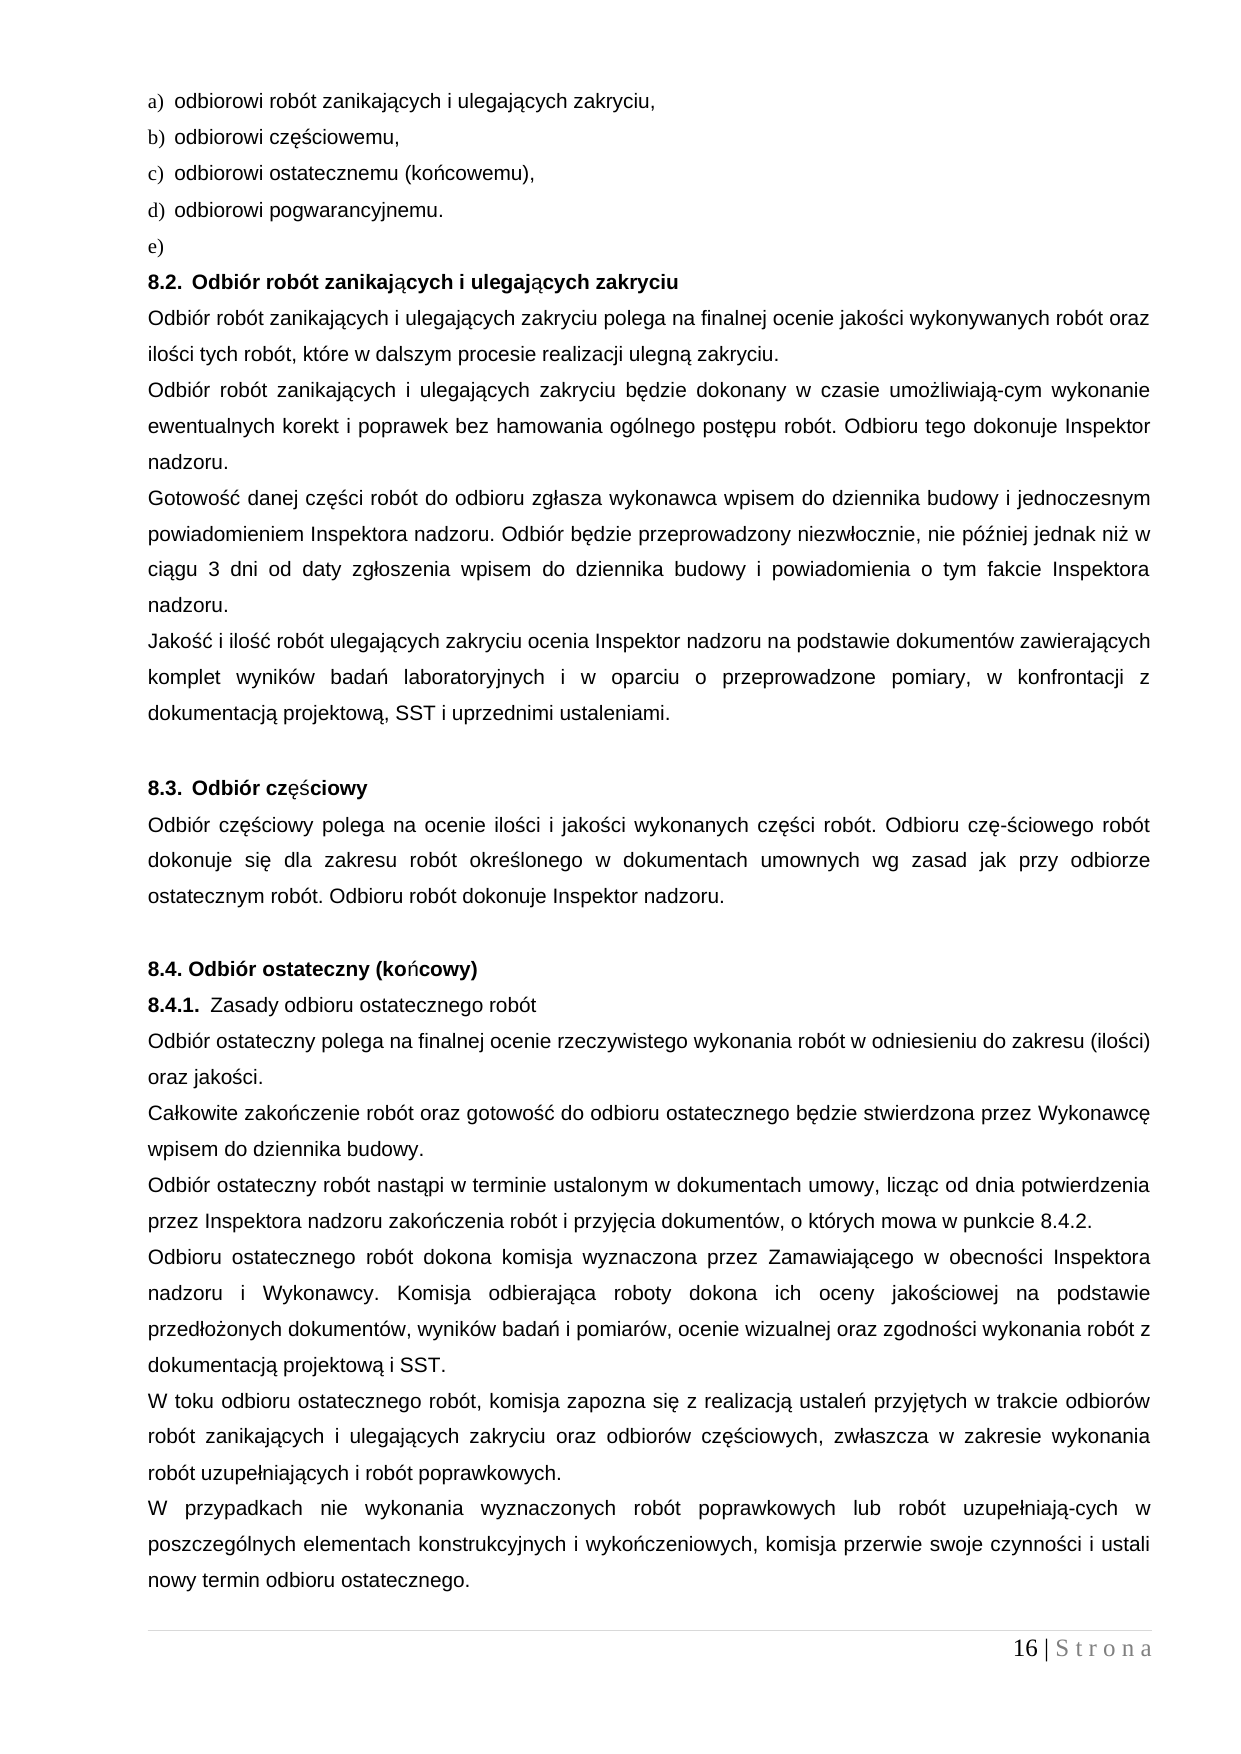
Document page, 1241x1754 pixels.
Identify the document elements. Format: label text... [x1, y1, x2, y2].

text Odbiór ostateczny robót nastąpi w terminie ustalonym w dokumentach umowy, licząc od dnia potwierdzenia przez Inspektora nadzoru zakończenia robót i przyjęcia dokumentów, o których mowa w punkcie 8.4.2. [148, 1173, 1152, 1233]
text W toku odbioru ostatecznego robót, komisja zapozna się z realizacją ustaleń przyjętych w trakcie odbiorów robót zanikających i ulegających zakryciu oraz odbiorów częściowych, zwłaszcza w zakresie wykonania robót uzupełniających i robót poprawkowych. [148, 1388, 1152, 1484]
list odbiorowi ostatecznemu (końcowemu), [148, 161, 1152, 185]
text 8.4.1. Zasady odbioru ostatecznego robót [148, 993, 1152, 1017]
text 8.2. Odbiór robót zanikających i ulegających zakryciu [148, 270, 1152, 294]
list odbiorowi robót zanikających i ulegających zakryciu, [148, 89, 1152, 113]
text Odbiór robót zanikających i ulegających zakryciu polega na finalnej ocenie jakości wykonywanych robót oraz ilości tych robót, które w dalszym procesie realizacji ulegną zakryciu. [148, 306, 1152, 366]
list odbiorowi częściowemu, [148, 125, 1152, 149]
text Gotowość danej części robót do odbioru zgłasza wykonawca wpisem do dziennika budowy i jednoczesnym powiadomieniem Inspektora nadzoru. Odbiór będzie przeprowadzony niezwłocznie, nie później jednak niż w ciągu 3 dni od daty zgłoszenia wpisem do dziennika budowy i powiadomienia o tym fakcie Inspektora nadzoru. [148, 485, 1152, 617]
text 8.3. Odbiór częściowy [148, 776, 1152, 800]
text Odbioru ostatecznego robót dokona komisja wyznaczona przez Zamawiającego w obecności Inspektora nadzoru i Wykonawcy. Komisja odbierająca roboty dokona ich oceny jakościowej na podstawie przedłożonych dokumentów, wyników badań i pomiarów, ocenie wizualnej oraz zgodności wykonania robót z dokumentacją projektową i SST. [148, 1245, 1152, 1376]
text Odbiór częściowy polega na ocenie ilości i jakości wykonanych części robót. Odbioru czę-ściowego robót dokonuje się dla zakresu robót określonego w dokumentach umownych wg zasad jak przy odbiorze ostatecznym robót. Odbioru robót dokonuje Inspektor nadzoru. [148, 812, 1152, 908]
text Całkowite zakończenie robót oraz gotowość do odbioru ostatecznego będzie stwierdzona przez Wykonawcę wpisem do dziennika budowy. [148, 1101, 1152, 1161]
text 8.4. Odbiór ostateczny (końcowy) [148, 957, 1152, 981]
text Odbiór ostateczny polega na finalnej ocenie rzeczywistego wykonania robót w odniesieniu do zakresu (ilości) oraz jakości. [148, 1029, 1152, 1089]
list odbiorowi pogwarancyjnemu. [148, 197, 1152, 222]
text Odbiór robót zanikających i ulegających zakryciu będzie dokonany w czasie umożliwiają-cym wykonanie ewentualnych korekt i poprawek bez hamowania ogólnego postępu robót. Odbioru tego dokonuje Inspektor nadzoru. [148, 378, 1152, 473]
text Jakość i ilość robót ulegających zakryciu ocenia Inspektor nadzoru na podstawie dokumentów zawierających komplet wyników badań laboratoryjnych i w oparciu o przeprowadzone pomiary, w konfrontacji z dokumentacją projektową, SST i uprzednimi ustaleniami. [148, 629, 1152, 725]
text W przypadkach nie wykonania wyznaczonych robót poprawkowych lub robót uzupełniają-cych w poszczególnych elementach konstrukcyjnych i wykończeniowych, komisja przerwie swoje czynności i ustali nowy termin odbioru ostatecznego. [148, 1496, 1152, 1592]
